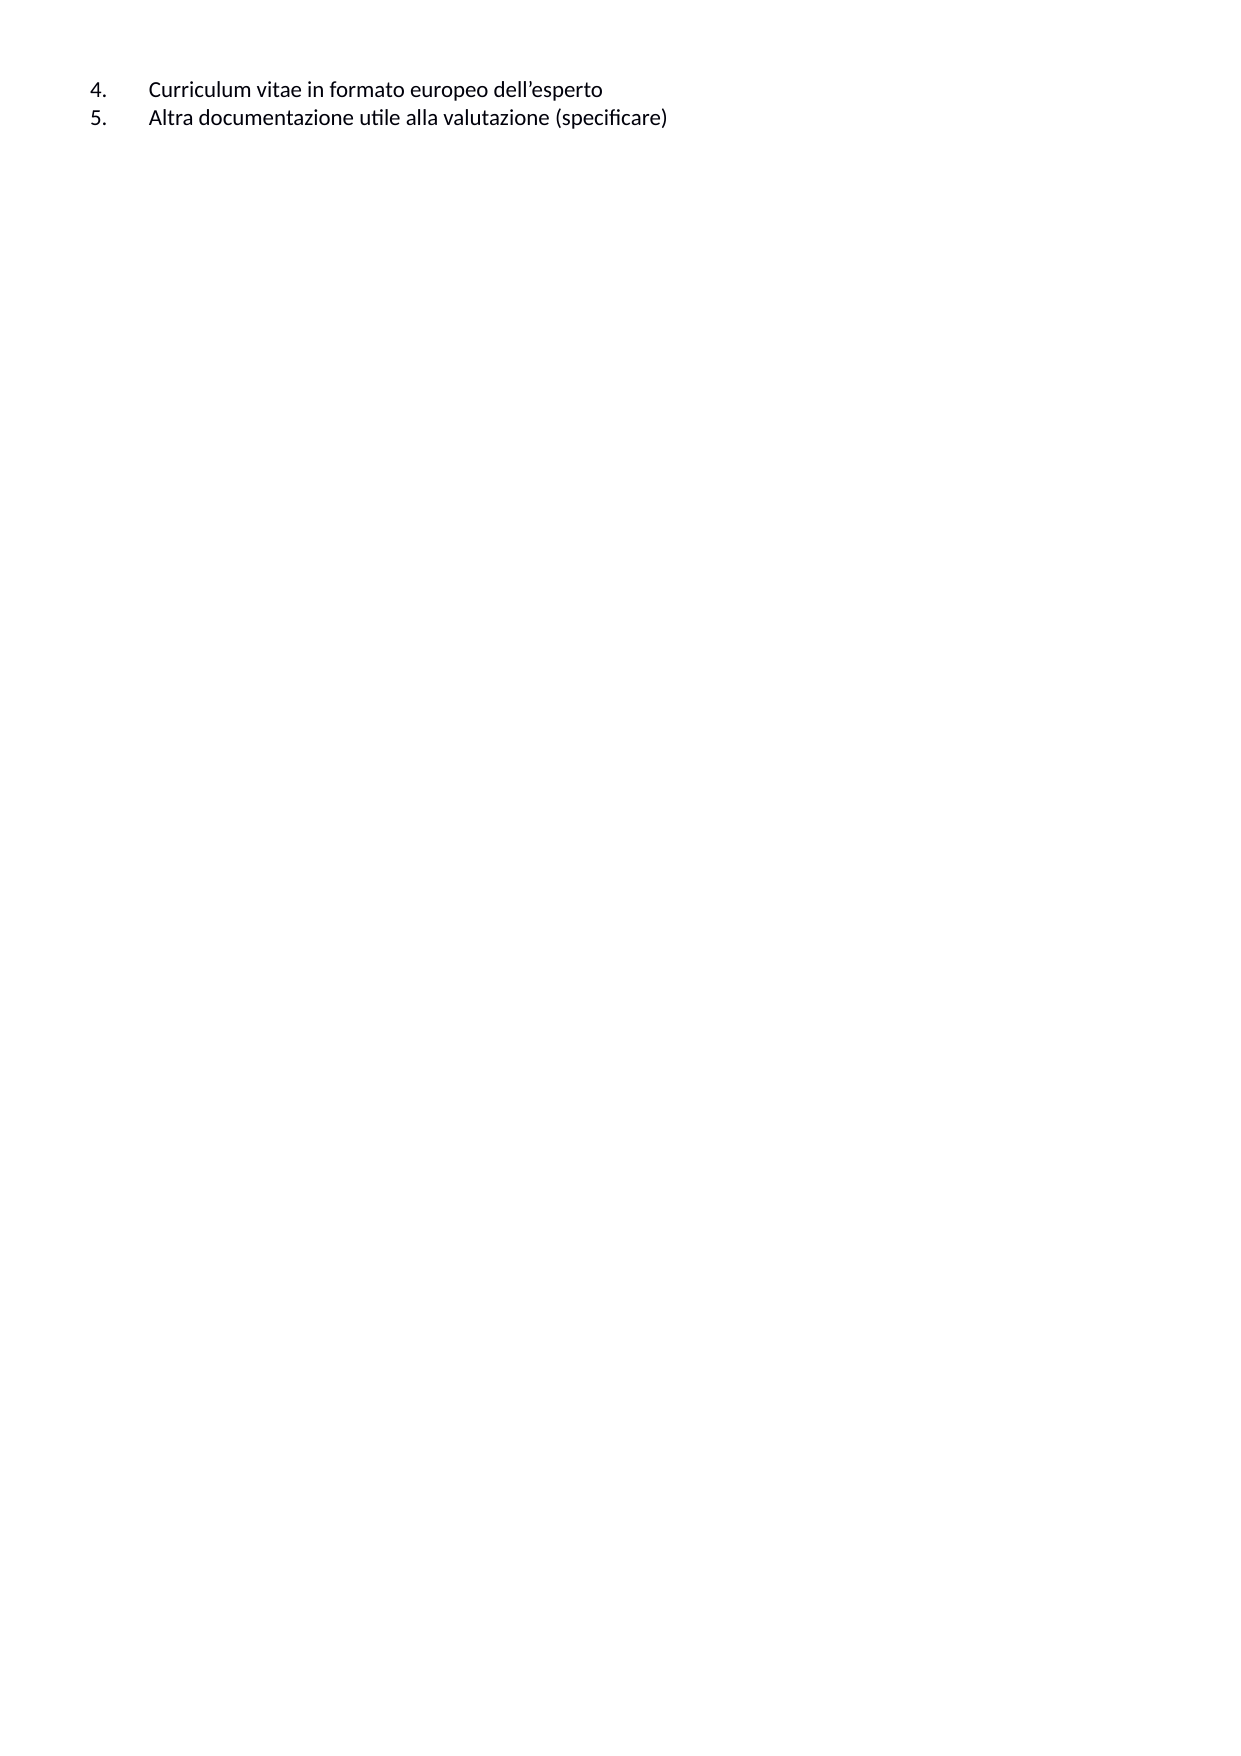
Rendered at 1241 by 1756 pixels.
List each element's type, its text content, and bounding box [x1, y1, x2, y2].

text 5. Altra documentazione utile alla valutazione (specificare) [86, 103, 1165, 131]
text 4. Curriculum vitae in formato europeo dell’esperto [86, 75, 1165, 103]
